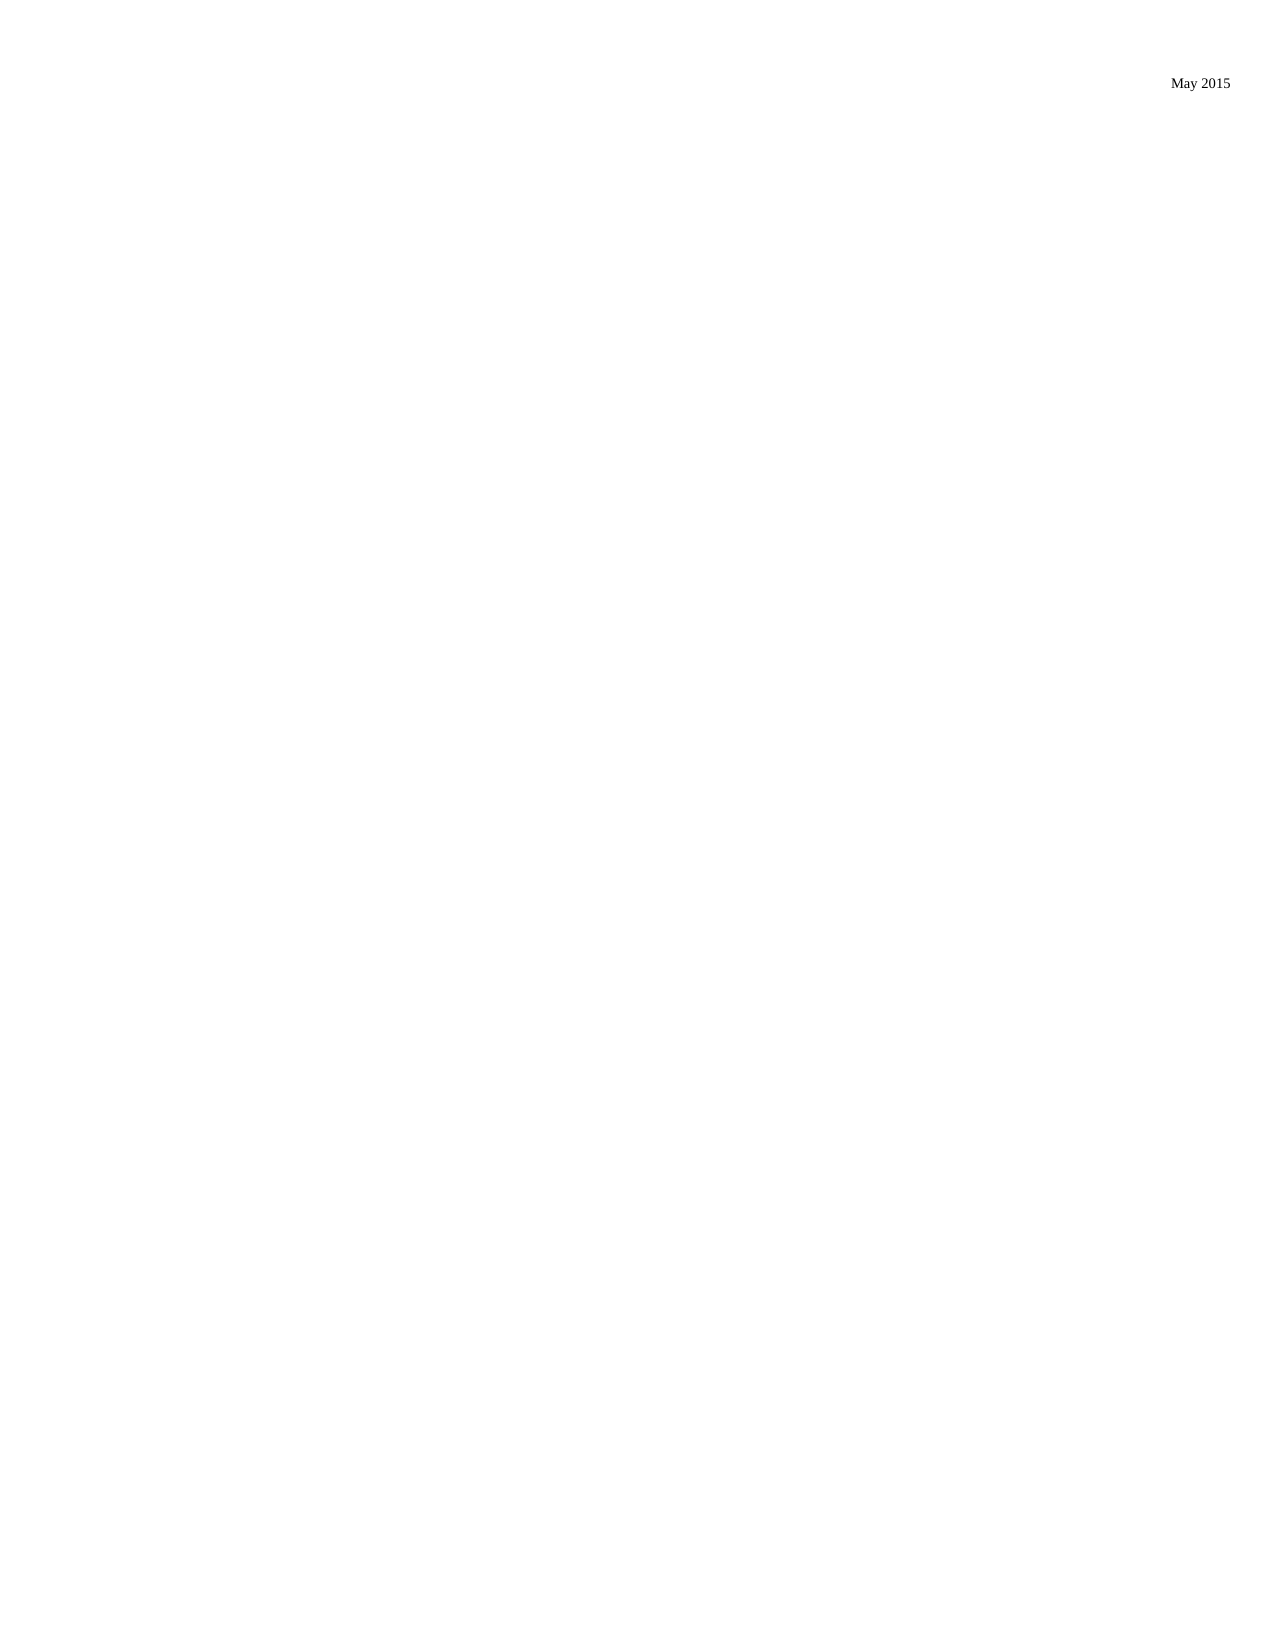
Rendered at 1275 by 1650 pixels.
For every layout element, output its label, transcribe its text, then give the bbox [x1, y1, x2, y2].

text May 2015 [44, 75, 1230, 92]
